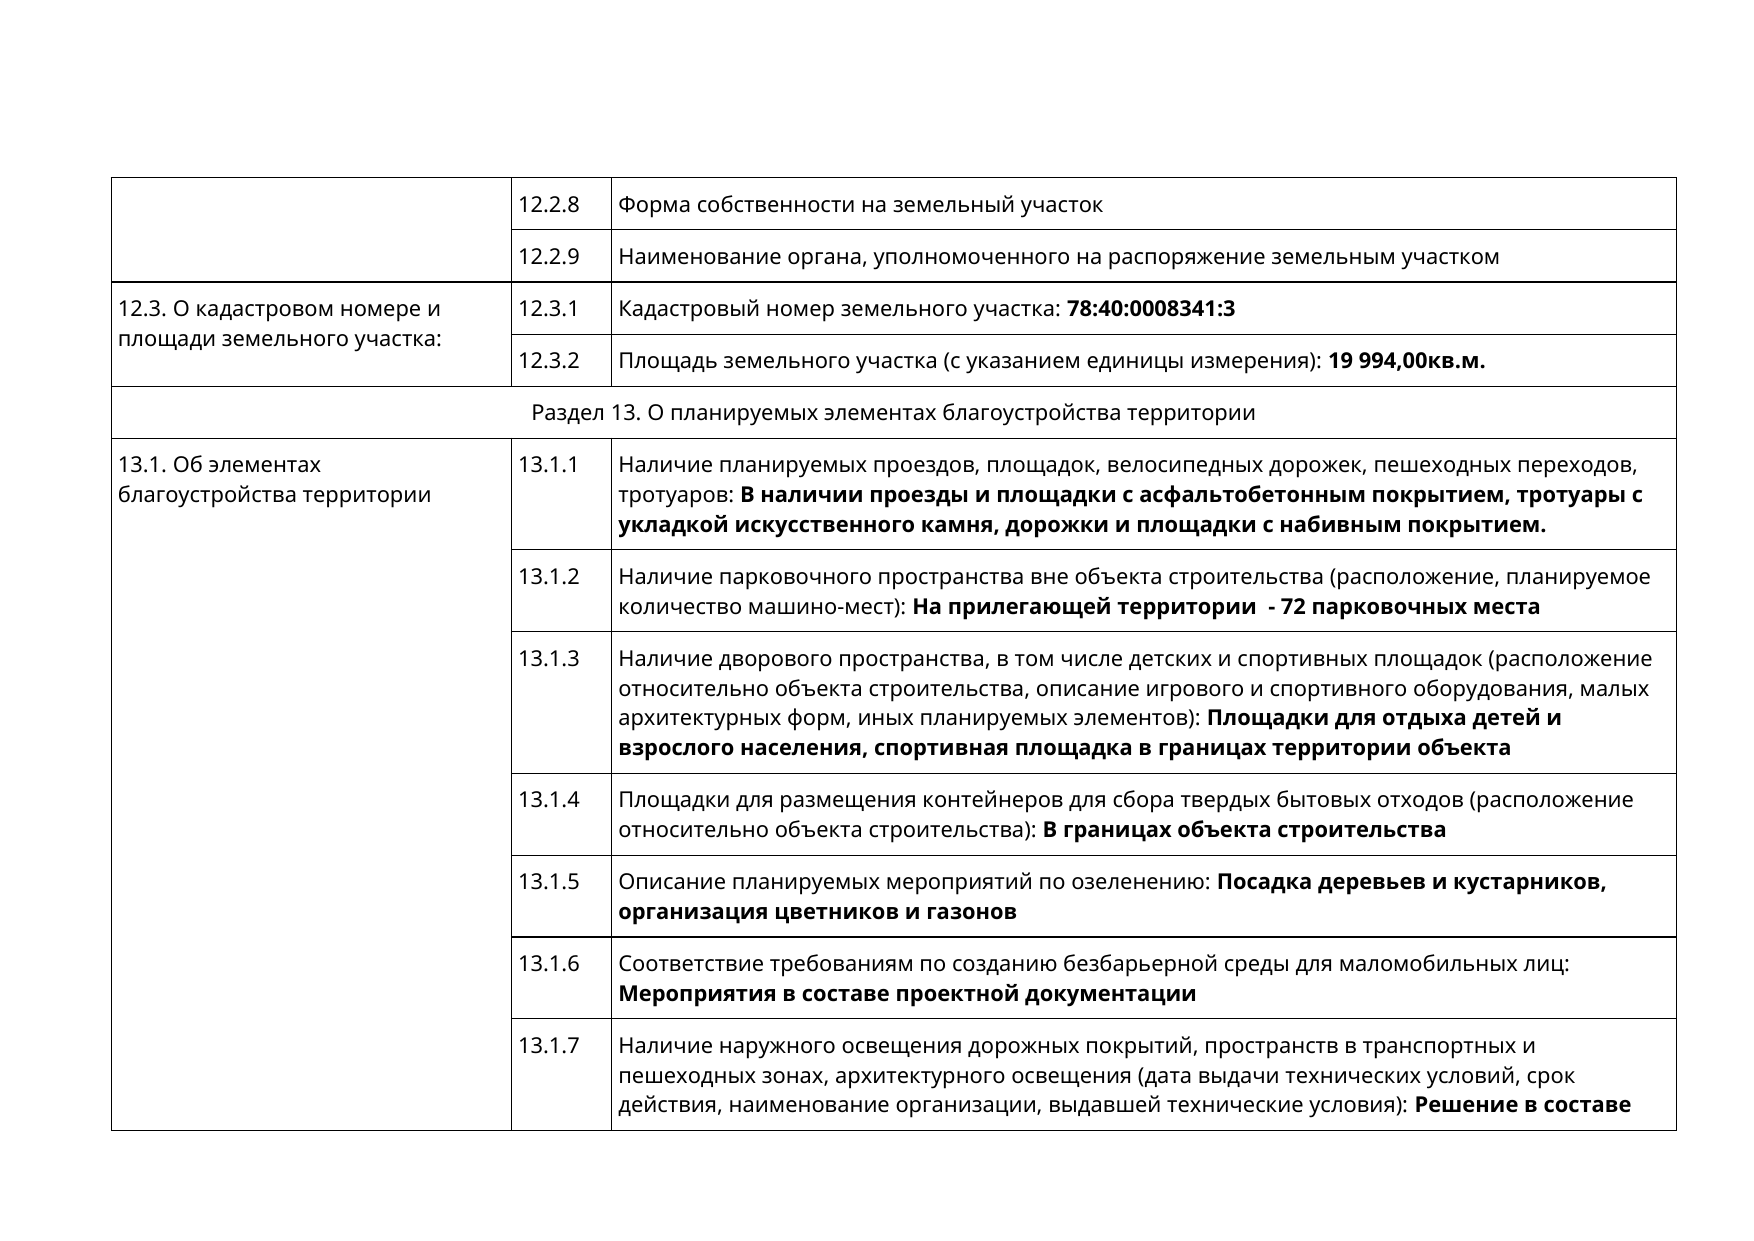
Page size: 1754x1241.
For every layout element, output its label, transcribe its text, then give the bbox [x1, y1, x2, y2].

table_cell 13.1. Об элементах благоустройства территории [112, 439, 511, 1130]
table_cell Наименование органа, уполномоченного на распоряжение земельным участком [612, 230, 1676, 281]
table_cell 13.1.6 [512, 938, 611, 1018]
table_cell 13.1.7 [512, 1019, 611, 1130]
table_cell Соответствие требованиям по созданию безбарьерной среды для маломобильных лиц: Мероприятия в составе проектной документации [612, 938, 1676, 1018]
table_cell Наличие дворового пространства, в том числе детских и спортивных площадок (расположение относительно объекта строительства, описание игрового и спортивного оборудования, малых архитектурных форм, иных планируемых элементов): Площадки для отдыха детей и взрослого населения, спортивная площадка в границах территории объекта [612, 632, 1676, 773]
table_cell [612, 1019, 1676, 1130]
table_cell 12.3.1 [512, 283, 611, 333]
table_cell Описание планируемых мероприятий по озеленению: Посадка деревьев и кустарников, организация цветников и газонов [612, 856, 1676, 936]
table_cell Кадастровый номер земельного участка: 78:40:0008341:3 [612, 283, 1676, 333]
table_cell 12.3. О кадастровом номере и площади земельного участка: [112, 283, 511, 386]
table_cell Форма собственности на земельный участок [612, 178, 1676, 229]
table_cell 13.1.5 [512, 856, 611, 936]
table_cell 12.2.8 [512, 178, 611, 229]
table_cell 12.3.2 [512, 335, 611, 386]
table_cell 13.1.3 [512, 632, 611, 773]
table_cell Наличие парковочного пространства вне объекта строительства (расположение, планируемое количество машино-мест): На прилегающей территории - 72 парковочных места [612, 550, 1676, 631]
table_cell 13.1.2 [512, 550, 611, 631]
table_cell Площадки для размещения контейнеров для сбора твердых бытовых отходов (расположение относительно объекта строительства): В границах объекта строительства [612, 774, 1676, 854]
table_cell Площадь земельного участка (с указанием единицы измерения): 19 994,00кв.м. [612, 335, 1676, 386]
table_cell 13.1.1 [512, 439, 611, 549]
table_cell 12.2.9 [512, 230, 611, 281]
table_cell Раздел 13. О планируемых элементах благоустройства территории [112, 387, 1676, 438]
table_cell 13.1.4 [512, 774, 611, 854]
table_cell Наличие планируемых проездов, площадок, велосипедных дорожек, пешеходных переходов, тротуаров: В наличии проезды и площадки с асфальтобетонным покрытием, тротуары с укладкой искусственного камня, дорожки и площадки с набивным покрытием. [612, 439, 1676, 549]
